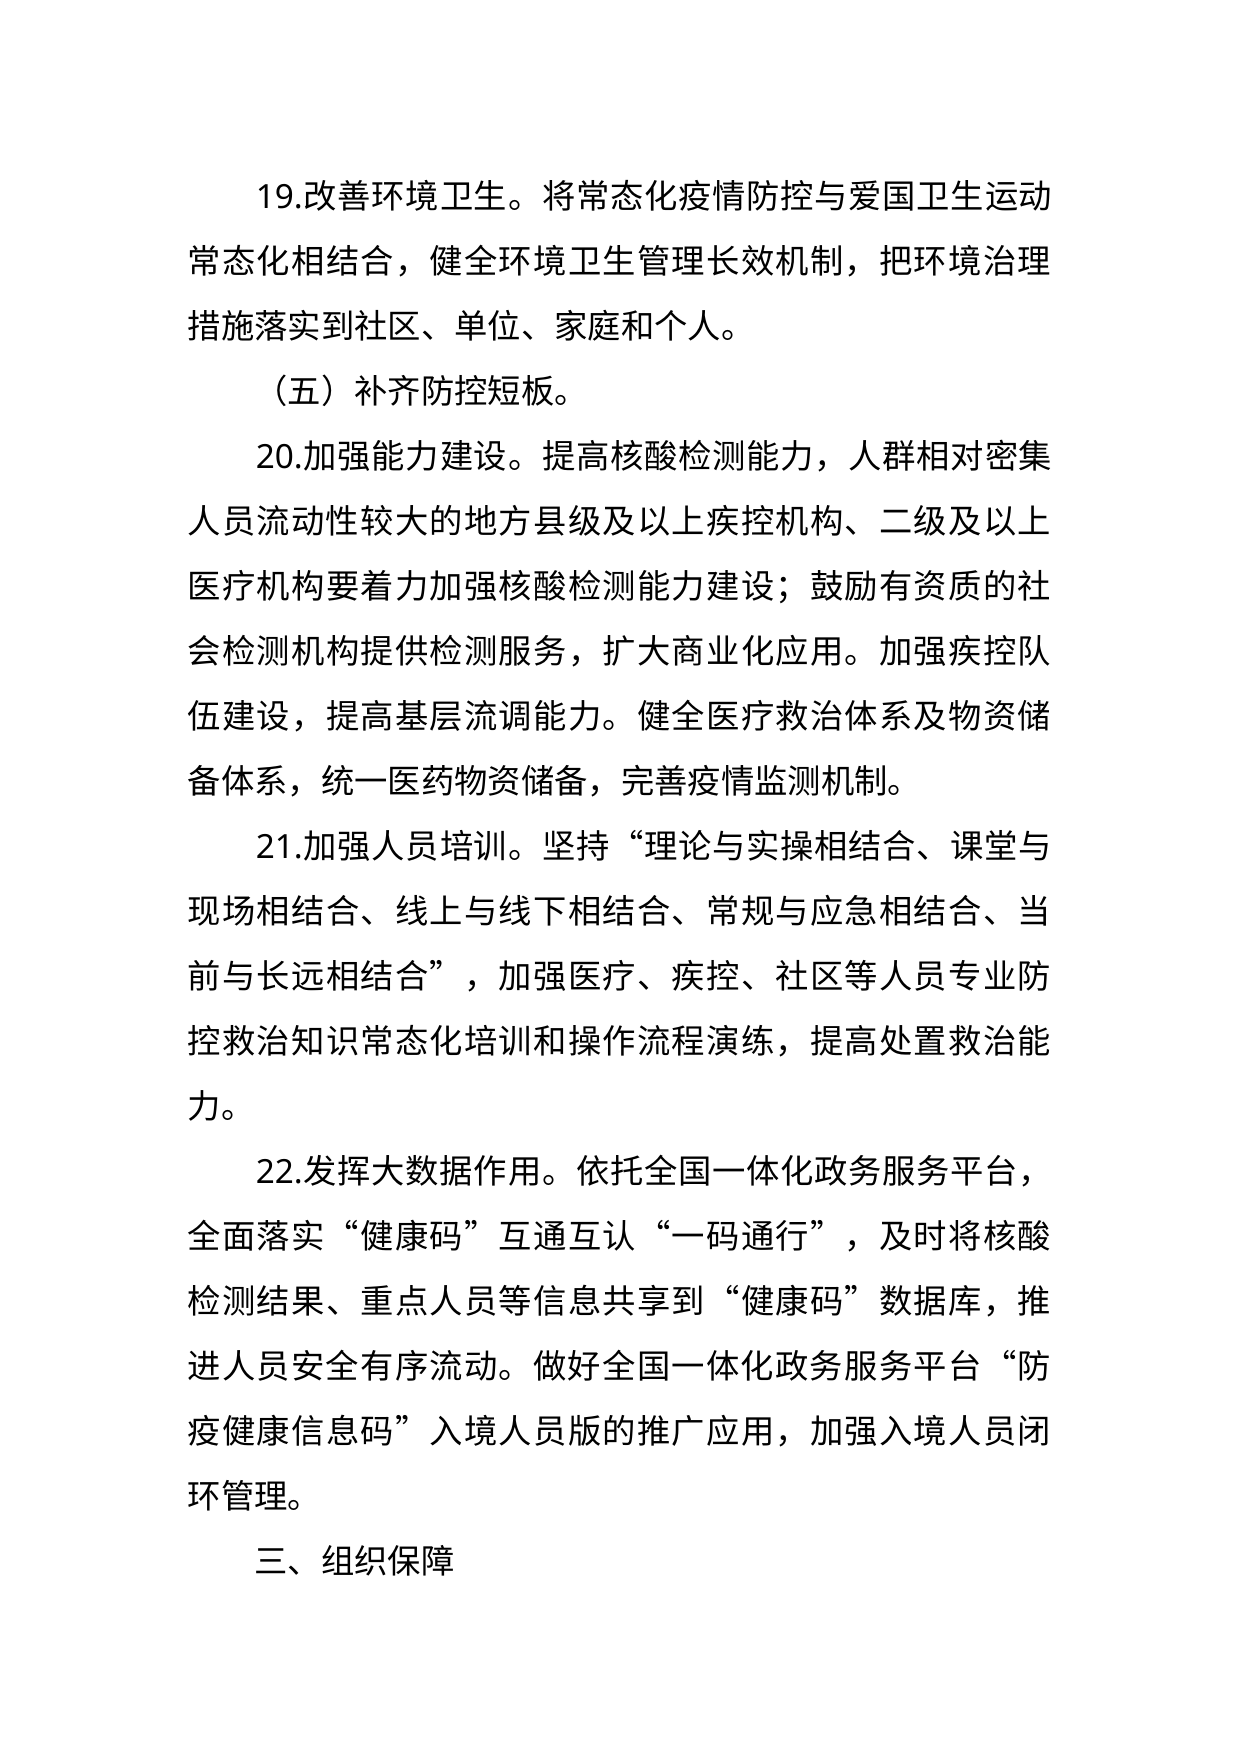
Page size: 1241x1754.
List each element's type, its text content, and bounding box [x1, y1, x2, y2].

text 21.加强人员培训。坚持“理论与实操相结合、课堂与现场相结合、线上与线下相结合、常规与应急相结合、当前与长远相结合”，加强医疗、疾控、社区等人员专业防控救治知识常态化培训和操作流程演练，提高处置救治能力。 [187, 812, 1053, 1137]
text 三、组织保障 [187, 1527, 1053, 1592]
text （五）补齐防控短板。 [187, 357, 1053, 422]
text 19.改善环境卫生。将常态化疫情防控与爱国卫生运动常态化相结合，健全环境卫生管理长效机制，把环境治理措施落实到社区、单位、家庭和个人。 [187, 162, 1053, 357]
text 22.发挥大数据作用。依托全国一体化政务服务平台，全面落实“健康码”互通互认“一码通行”，及时将核酸检测结果、重点人员等信息共享到“健康码”数据库，推进人员安全有序流动。做好全国一体化政务服务平台“防疫健康信息码”入境人员版的推广应用，加强入境人员闭环管理。 [187, 1137, 1053, 1527]
text 20.加强能力建设。提高核酸检测能力，人群相对密集、人员流动性较大的地方县级及以上疾控机构、二级及以上医疗机构要着力加强核酸检测能力建设；鼓励有资质的社会检测机构提供检测服务，扩大商业化应用。加强疾控队伍建设，提高基层流调能力。健全医疗救治体系及物资储备体系，统一医药物资储备，完善疫情监测机制。 [187, 422, 1053, 812]
